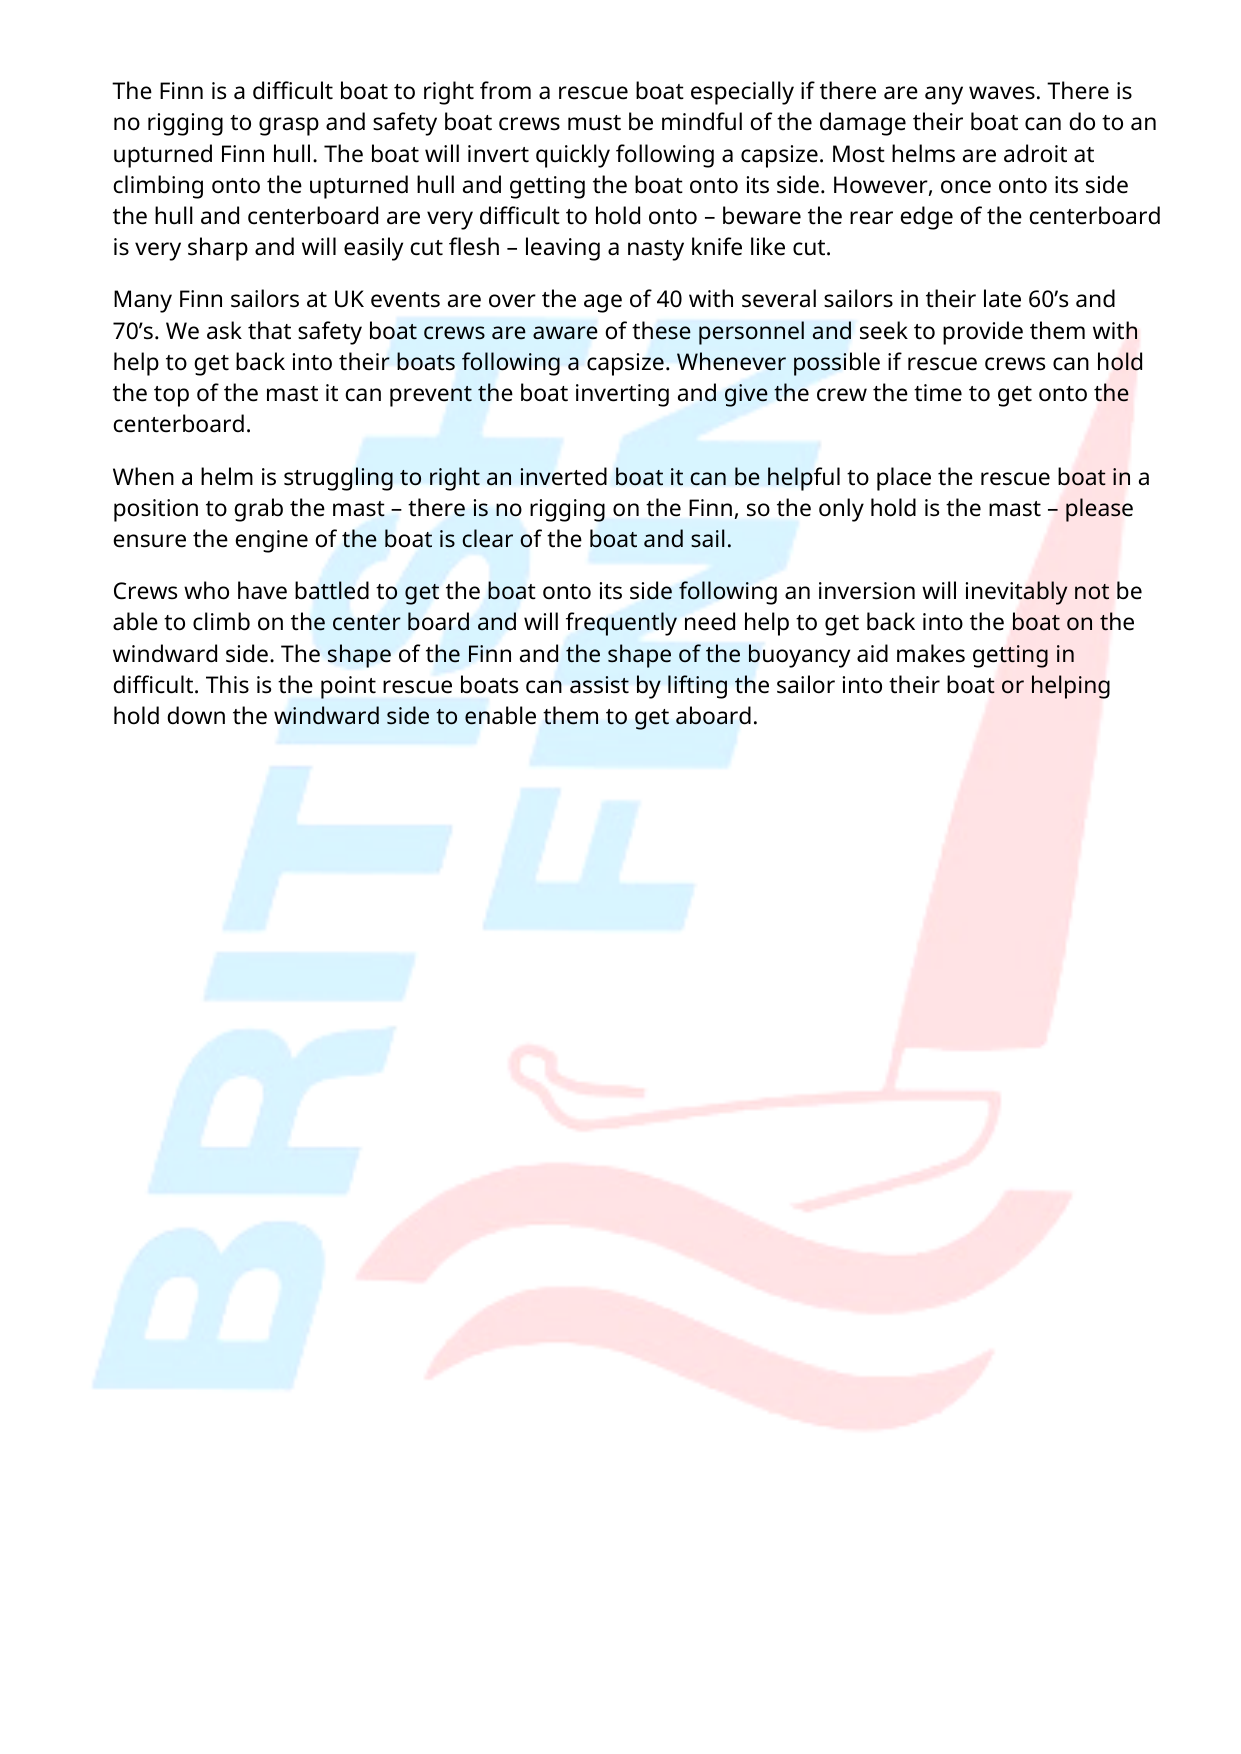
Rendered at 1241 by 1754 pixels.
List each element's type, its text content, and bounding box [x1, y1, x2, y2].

text Many Finn sailors at UK events are over the age of 40 with several sailors in their late 60’s and 70’s. We ask that safety boat crews are aware of these personnel and seek to provide them with help to get back into their boats following a capsize. Whenever possible if rescue crews can hold the top of the mast it can prevent the boat inverting and give the crew the time to get onto the centerboard. [112, 283, 1165, 439]
text Crews who have battled to get the boat onto its side following an inversion will inevitably not be able to climb on the center board and will frequently need help to get back into the boat on the windward side. The shape of the Finn and the shape of the buoyancy aid makes getting in difficult. This is the point rescue boats can assist by lifting the sailor into their boat or helping hold down the windward side to enable them to get aboard. [112, 575, 1165, 731]
text When a helm is struggling to right an inverted boat it can be helpful to place the rescue boat in a position to grab the mast – there is no rigging on the Finn, so the only hold is the mast – please ensure the engine of the boat is clear of the boat and sail. [112, 460, 1165, 554]
text The Finn is a difficult boat to right from a rescue boat especially if there are any waves. There is no rigging to grasp and safety boat crews must be mindful of the damage their boat can do to an upturned Finn hull. The boat will invert quickly following a capsize. Most helms are adroit at climbing onto the upturned hull and getting the boat onto its side. However, once onto its side the hull and centerboard are very difficult to hold onto – beware the rear edge of the centerboard is very sharp and will easily cut flesh – leaving a nasty knife like cut. [112, 75, 1165, 262]
